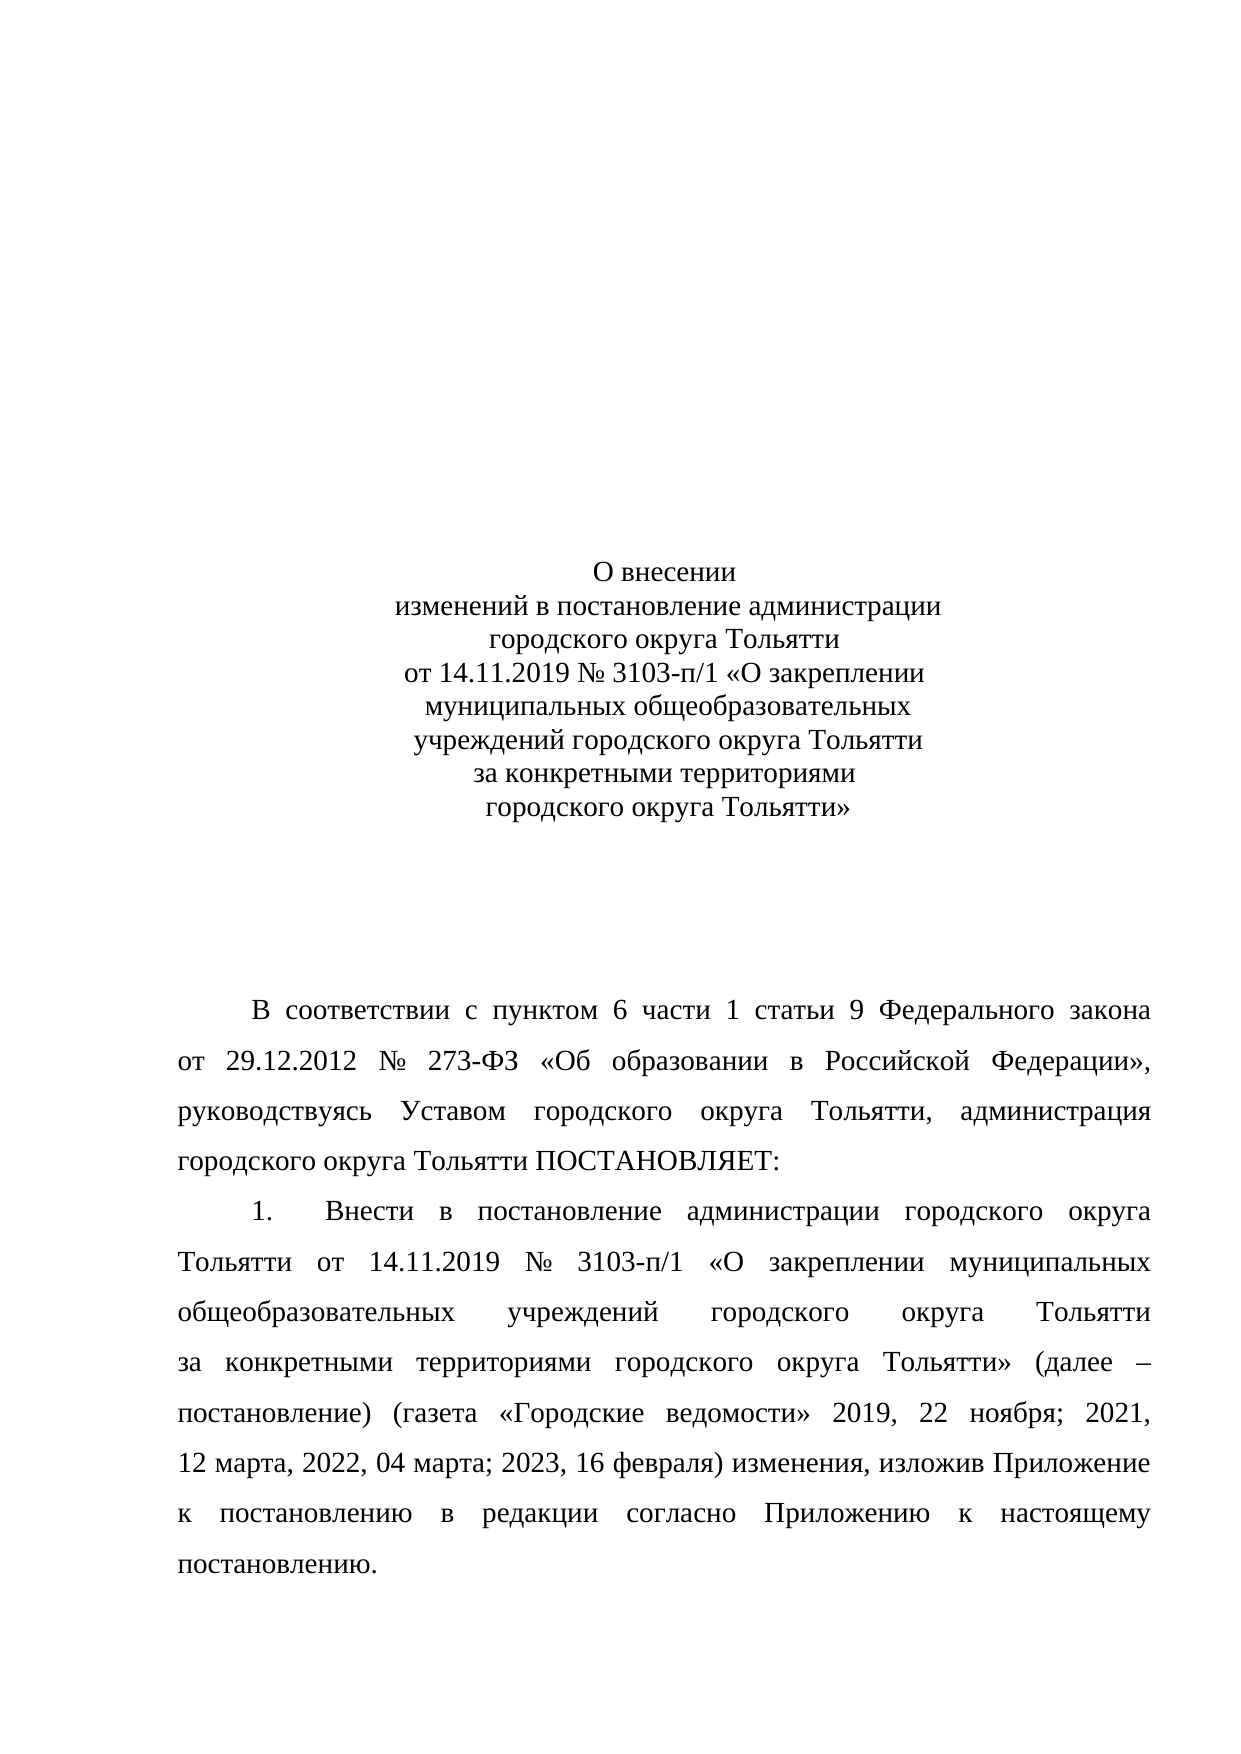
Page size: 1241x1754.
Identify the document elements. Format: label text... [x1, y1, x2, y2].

text муниципальных общеобразовательных [177, 688, 1152, 722]
text В соответствии с пунктом 6 части 1 статьи 9 Федерального закона от 29.12.2012 № 273-ФЗ «Об образовании в Российской Федерации», руководствуясь Уставом городского округа Тольятти, администрация городского округа Тольятти ПОСТАНОВЛЯЕТ: [177, 992, 1152, 1177]
text учреждений городского округа Тольятти [177, 722, 1152, 755]
text изменений в постановление администрации [177, 588, 1152, 621]
text от 14.11.2019 № 3103-п/1 «О закреплении [177, 655, 1152, 688]
text О внесении [177, 554, 1152, 588]
text городского округа Тольятти [177, 621, 1152, 655]
text городского округа Тольятти» [177, 789, 1152, 822]
text за конкретными территориями [177, 755, 1152, 789]
list Внести в постановление администрации городского округа Тольятти от 14.11.2019 № 3103-п/1 «О закреплении муниципальных общеобразовательных учреждений городского округа Тольятти за конкретными территориями городского округа Тольятти» (далее – постановление) (газета «Городские ведомости» 2019, 22 ноября; 2021, 12 марта, 2022, 04 марта; 2023, 16 февраля) изменения, изложив Приложение к постановлению в редакции согласно Приложению к настоящему постановлению. [177, 1193, 1152, 1579]
